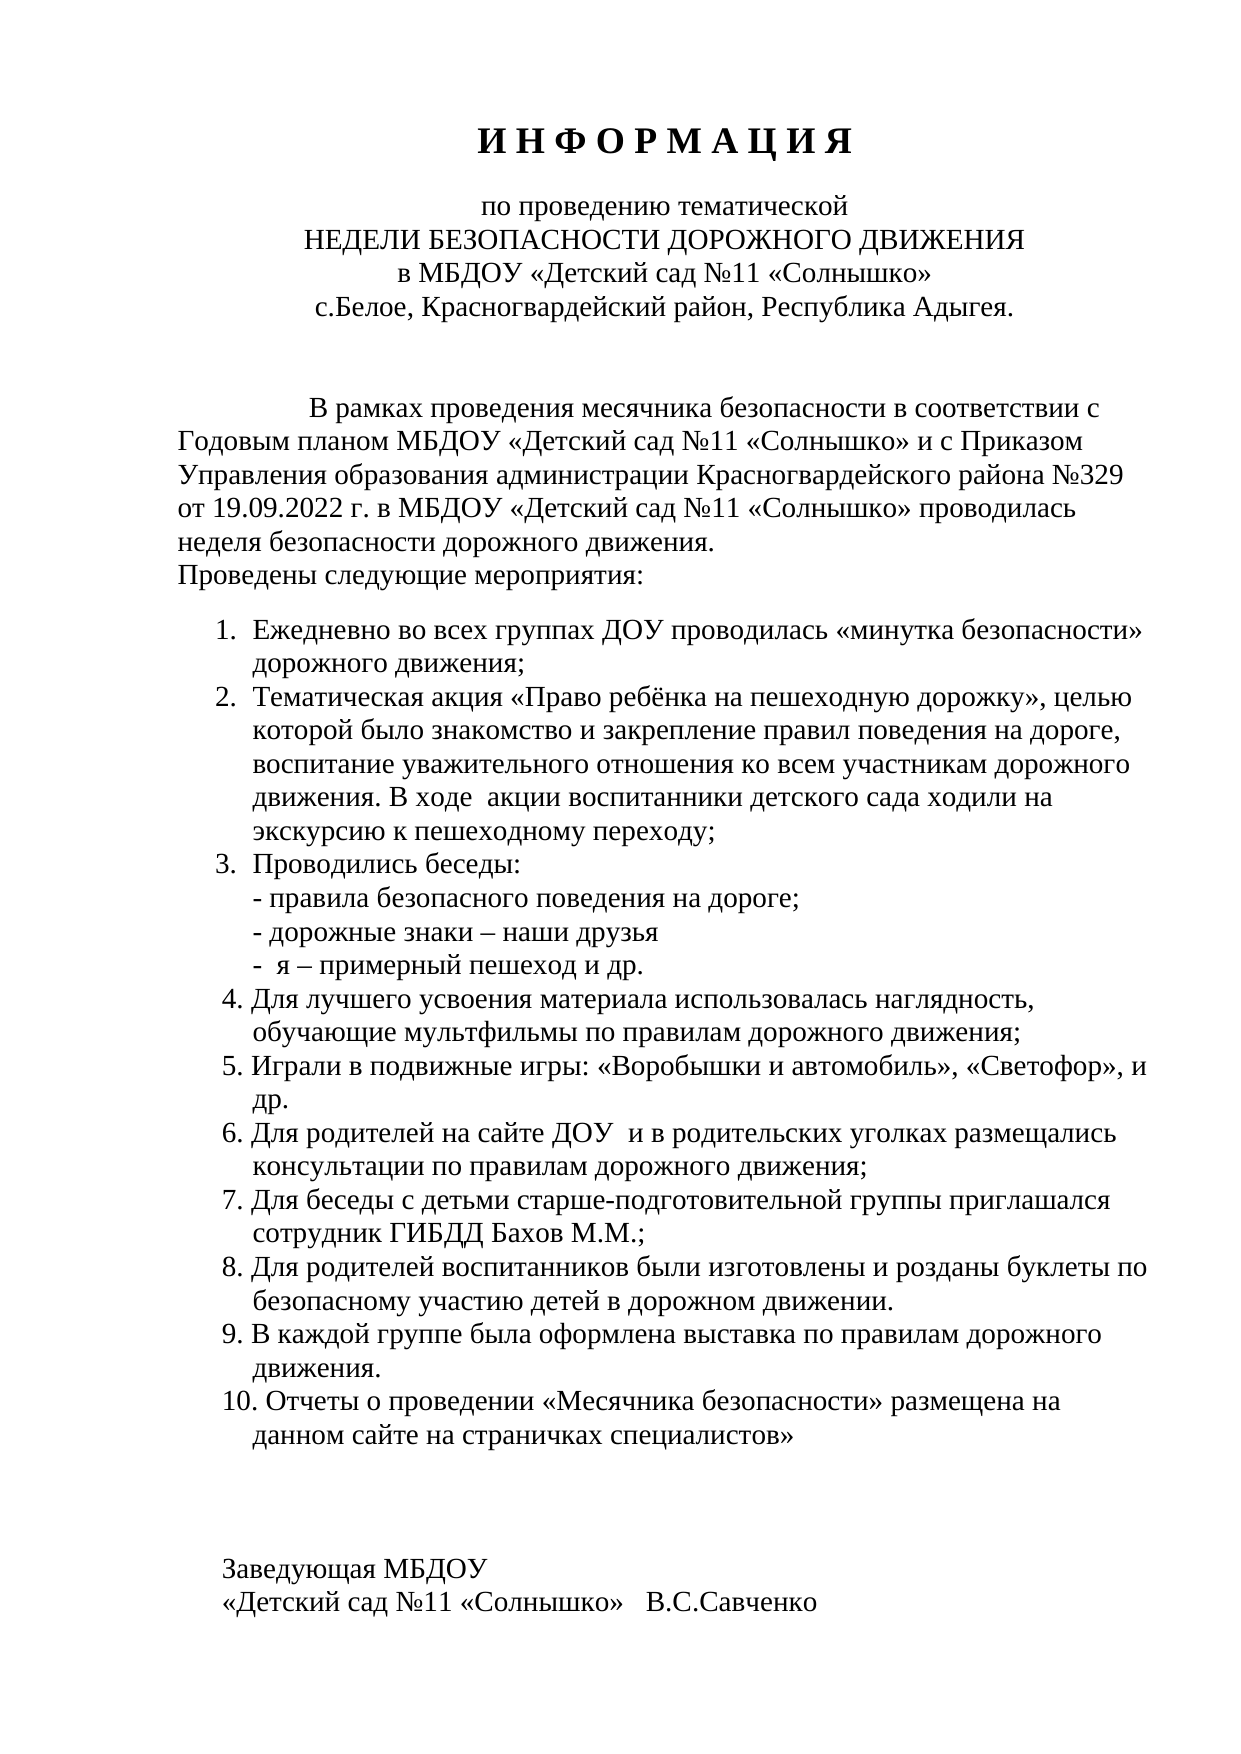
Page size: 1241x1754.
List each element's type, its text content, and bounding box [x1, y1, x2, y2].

list Проводились беседы: [215, 847, 1152, 880]
text НЕДЕЛИ БЕЗОПАСНОСТИ ДОРОЖНОГО ДВИЖЕНИЯ [177, 222, 1152, 256]
list Заведующая МБДОУ [222, 1551, 1152, 1584]
list 6. Для родителей на сайте ДОУ и в родительских уголках размещались консультации по правилам дорожного движения; [222, 1115, 1152, 1182]
list 8. Для родителей воспитанников были изготовлены и розданы буклеты по безопасному участию детей в дорожном движении. [222, 1249, 1152, 1316]
list «Детский сад №11 «Солнышко» В.С.Савченко [222, 1584, 1152, 1618]
text И Н Ф О Р М А Ц И Я [177, 118, 1152, 161]
list Ежедневно во всех группах ДОУ проводилась «минутка безопасности» дорожного движения; [215, 612, 1152, 679]
text Проведены следующие мероприятия: [177, 557, 1152, 591]
text в МБДОУ «Детский сад №11 «Солнышко» [177, 256, 1152, 289]
list - я – примерный пешеход и др. [252, 947, 1152, 981]
list 4. Для лучшего усвоения материала использовалась наглядность, обучающие мультфильмы по правилам дорожного движения; [222, 981, 1152, 1048]
list - правила безопасного поведения на дороге; [252, 880, 1152, 914]
list 7. Для беседы с детьми старше-подготовительной группы приглашался сотрудник ГИБДД Бахов М.М.; [222, 1182, 1152, 1249]
list 9. В каждой группе была оформлена выставка по правилам дорожного движения. [222, 1316, 1152, 1383]
list 10. Отчеты о проведении «Месячника безопасности» размещена на данном сайте на страничках специалистов» [222, 1383, 1152, 1450]
list - дорожные знаки – наши друзья [252, 914, 1152, 947]
list 5. Играли в подвижные игры: «Воробышки и автомобиль», «Светофор», и др. [222, 1048, 1152, 1115]
list Тематическая акция «Право ребёнка на пешеходную дорожку», целью которой было знакомство и закрепление правил поведения на дороге, воспитание уважительного отношения ко всем участникам дорожного движения. В ходе акции воспитанники детского сада ходили на экскурсию к пешеходному переходу; [215, 679, 1152, 847]
text В рамках проведения месячника безопасности в соответствии с Годовым планом МБДОУ «Детский сад №11 «Солнышко» и с Приказом Управления образования администрации Красногвардейского района №329 от 19.09.2022 г. в МБДОУ «Детский сад №11 «Солнышко» проводилась неделя безопасности дорожного движения. [177, 390, 1152, 557]
text по проведению тематической [177, 188, 1152, 222]
text с.Белое, Красногвардейский район, Республика Адыгея. [177, 289, 1152, 323]
